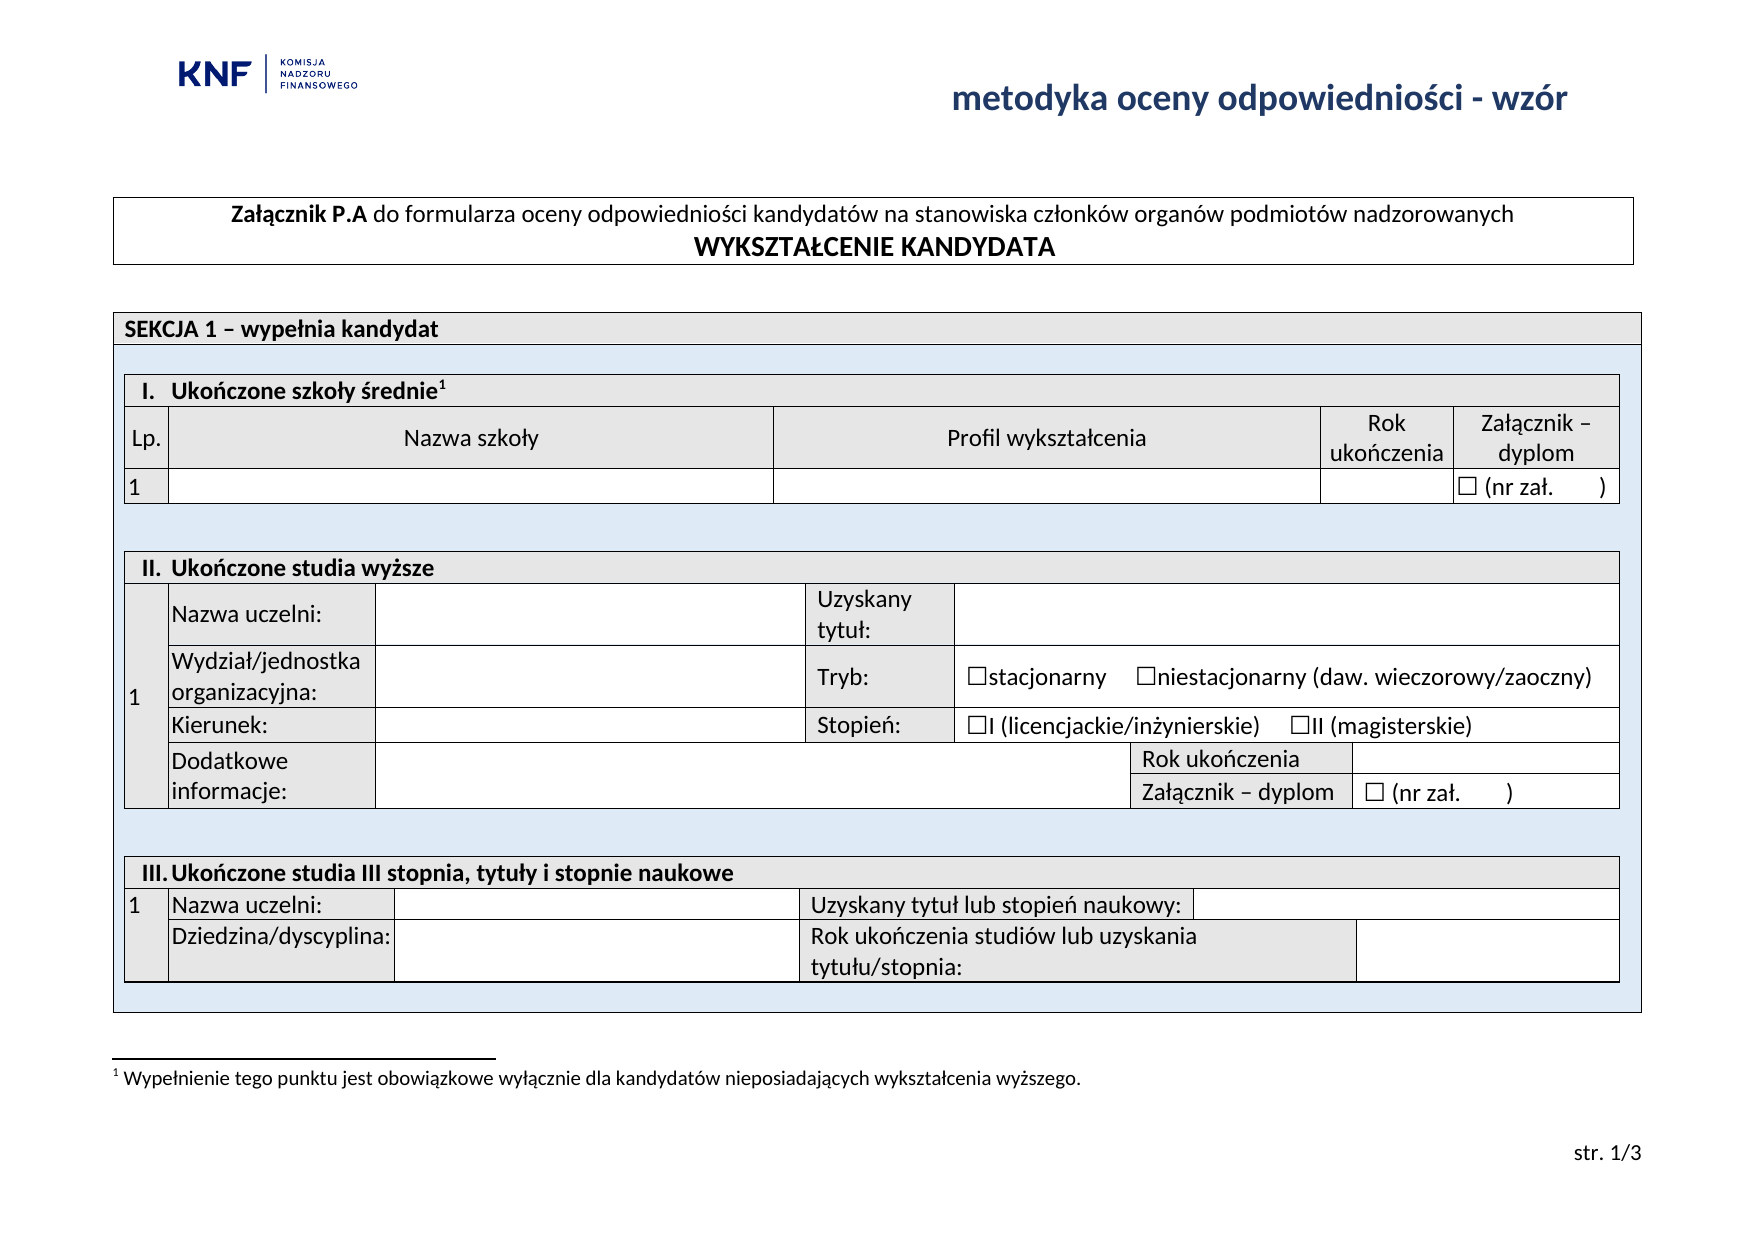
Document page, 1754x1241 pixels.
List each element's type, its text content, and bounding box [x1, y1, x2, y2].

table_cell [114, 345, 1641, 1012]
table_header Załącznik P.A do formularza oceny odpowiedniości kandydatów na stanowiska członków organów podmiotów nadzorowanych WYKSZTAŁCENIE KANDYDATA [114, 198, 1633, 264]
picture [165, 41, 370, 107]
table_header SEKCJA 1 – wypełnia kandydat [114, 313, 1641, 343]
